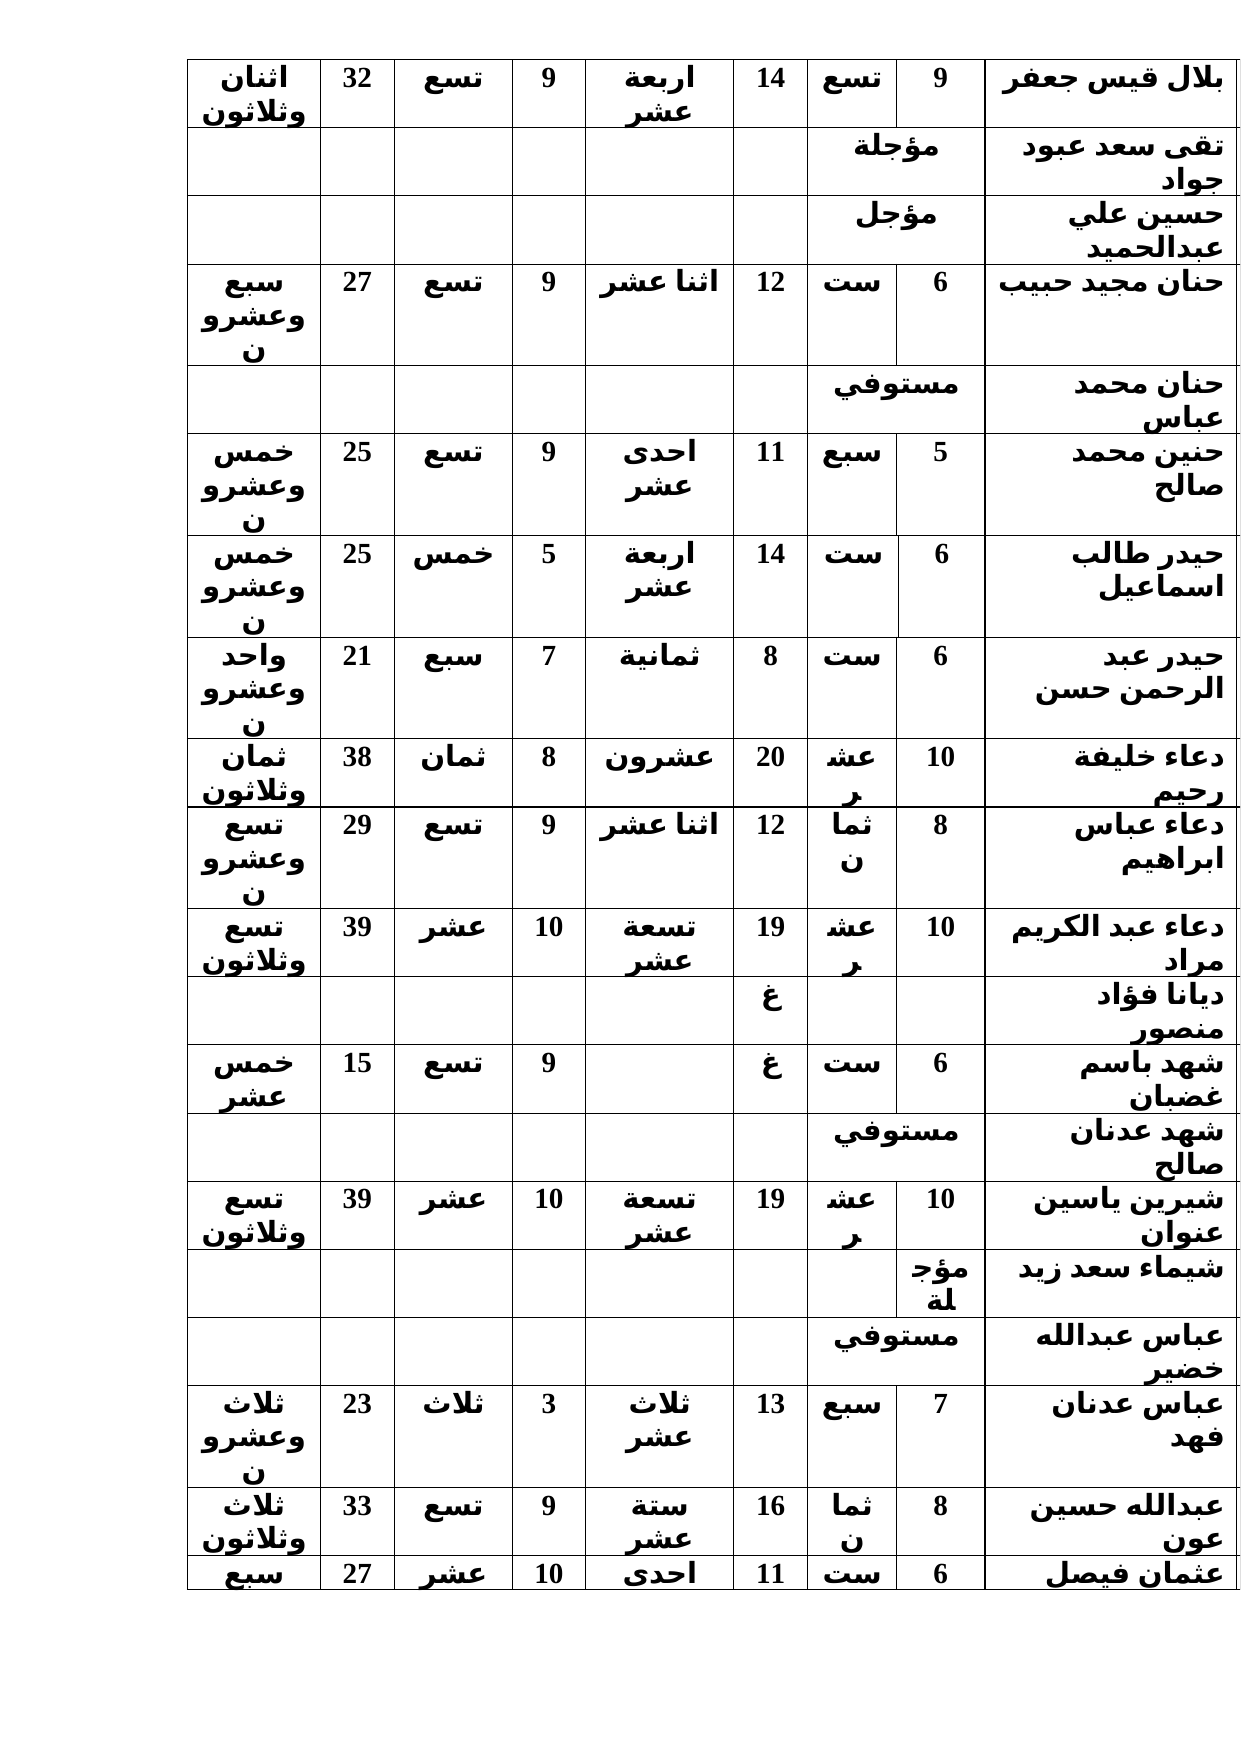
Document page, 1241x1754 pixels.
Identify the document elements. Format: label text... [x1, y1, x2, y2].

table_cell 9 [897, 60, 984, 127]
table_cell خمس وعشرون [188, 536, 320, 637]
table_cell 10 [513, 909, 585, 976]
table_cell 10 [897, 909, 984, 976]
table_cell 29 [321, 808, 394, 908]
table_cell [395, 196, 512, 263]
table_cell [188, 1318, 320, 1385]
table_cell 9 [513, 1488, 585, 1555]
table_cell تسع [395, 808, 512, 908]
table_cell خمس عشر [188, 1045, 320, 1112]
table_cell 8 [897, 808, 984, 908]
table_cell عبدالله حسين عون [986, 1488, 1236, 1555]
table_cell ثمان وثلاثون [188, 739, 320, 806]
table_cell 3 [513, 1386, 585, 1487]
table_cell 14 [734, 536, 807, 637]
table_cell عشر [395, 1556, 512, 1589]
table_cell [513, 366, 585, 433]
table_cell [188, 196, 320, 263]
table_cell [321, 128, 394, 195]
table_cell عباس عدنان فهد [986, 1386, 1236, 1487]
table_cell تسع وثلاثون [188, 909, 320, 976]
table_cell غ [734, 977, 807, 1044]
table_cell [897, 977, 984, 1044]
table_cell 9 [513, 808, 585, 908]
table_cell مستوفي [808, 1318, 984, 1385]
table_cell ثمان [808, 808, 896, 908]
table_cell خمس وعشرون [188, 434, 320, 535]
table_cell [808, 1250, 896, 1317]
table_cell عثمان فيصل احمد [986, 1556, 1236, 1589]
table_cell 27 [321, 265, 394, 365]
table_cell تسع [395, 1045, 512, 1112]
table_cell 8 [897, 1488, 984, 1555]
table_cell [513, 196, 585, 263]
table_cell 11 [734, 434, 807, 535]
table_cell 23 [321, 1386, 394, 1487]
table_cell واحد وعشرون [188, 638, 320, 738]
table_cell شيرين ياسين عنوان [986, 1182, 1236, 1249]
table_cell [188, 128, 320, 195]
table_cell [808, 977, 896, 1044]
table_cell 8 [734, 638, 807, 738]
table_cell ثلاث عشر [586, 1386, 733, 1487]
table_cell عباس عبدالله خضير [986, 1318, 1236, 1385]
table_cell عشر [808, 909, 896, 976]
table_cell 39 [321, 1182, 394, 1249]
table_cell 38 [321, 739, 394, 806]
table_cell تسع وعشرون [188, 808, 320, 908]
table_cell حسين علي عبدالحميد [986, 196, 1236, 263]
table_cell مؤجلة [808, 128, 984, 195]
table_cell 39 [321, 909, 394, 976]
table_cell بلال قيس جعفر [986, 60, 1236, 127]
table_cell 10 [897, 1182, 984, 1249]
table_cell عشر [808, 1182, 896, 1249]
table_cell [586, 1045, 733, 1112]
table_cell 32 [321, 60, 394, 127]
table_cell 25 [321, 434, 394, 535]
table_cell سبع [808, 434, 896, 535]
table_cell 5 [513, 536, 585, 637]
table_cell عشر [808, 739, 896, 806]
table_cell تسع [395, 60, 512, 127]
table_cell [321, 1250, 394, 1317]
table_cell ثمان [808, 1488, 896, 1555]
table_cell ست [808, 1556, 896, 1589]
table_cell سبع [808, 1386, 896, 1487]
table_cell [321, 196, 394, 263]
table_cell 10 [513, 1556, 585, 1589]
table_cell [586, 1250, 733, 1317]
table_cell ست [808, 638, 896, 738]
table_cell ثمان [395, 739, 512, 806]
table_cell [586, 1114, 733, 1181]
table_cell 33 [321, 1488, 394, 1555]
table_cell شهد باسم غضبان [986, 1045, 1236, 1112]
table_cell حنان مجيد حبيب [986, 265, 1236, 365]
table_cell تقى سعد عبود جواد [986, 128, 1236, 195]
table_cell 11 [734, 1556, 807, 1589]
table_cell [513, 1250, 585, 1317]
table_cell تسع [395, 265, 512, 365]
table_cell عشر [395, 909, 512, 976]
table_cell تسع وثلاثون [188, 1182, 320, 1249]
table_cell حيدر عبد الرحمن حسن [986, 638, 1236, 738]
table_cell [395, 128, 512, 195]
table_cell تسعة عشر [586, 909, 733, 976]
table_cell [321, 1114, 394, 1181]
table_cell [734, 1114, 807, 1181]
table_cell 9 [513, 60, 585, 127]
table_cell 10 [513, 1182, 585, 1249]
table_cell [734, 128, 807, 195]
table_cell حنين محمد صالح [986, 434, 1236, 535]
table_cell 9 [513, 1045, 585, 1112]
table_cell [321, 1318, 394, 1385]
table_cell [395, 366, 512, 433]
table_cell تسع [395, 1488, 512, 1555]
table_cell دعاء عبد الكريم مراد [986, 909, 1236, 976]
table_cell احدى عشر [586, 434, 733, 535]
table_cell سبع وعشرون [188, 265, 320, 365]
table_cell ست [808, 265, 896, 365]
table_cell 25 [321, 536, 394, 637]
table_cell [734, 196, 807, 263]
table_cell 7 [897, 1386, 984, 1487]
table_cell 15 [321, 1045, 394, 1112]
table_cell [395, 977, 512, 1044]
table_cell [395, 1114, 512, 1181]
table_cell 6 [899, 536, 984, 637]
table_cell ثلاث وثلاثون [188, 1488, 320, 1555]
table_cell اربعة عشر [586, 60, 733, 127]
table_cell 19 [734, 1182, 807, 1249]
table_cell مستوفي [808, 366, 984, 433]
table_cell 12 [734, 808, 807, 908]
table_cell دعاء خليفة رحيم [986, 739, 1236, 806]
table_cell 13 [734, 1386, 807, 1487]
table_cell 8 [513, 739, 585, 806]
table_cell تسعة عشر [586, 1182, 733, 1249]
table_cell ست [808, 1045, 896, 1112]
table_cell [513, 128, 585, 195]
table_cell سبع [395, 638, 512, 738]
table_cell احدى عشر [586, 1556, 733, 1589]
table_cell غ [734, 1045, 807, 1112]
table_cell مؤجل [808, 196, 984, 263]
table_cell [734, 366, 807, 433]
table_cell [734, 1318, 807, 1385]
table_cell تسع [395, 434, 512, 535]
table_cell شهد عدنان صالح [986, 1114, 1236, 1181]
table_cell [395, 1318, 512, 1385]
table_cell خمس [395, 536, 512, 637]
table_cell اثنان وثلاثون [188, 60, 320, 127]
table_cell حيدر طالب اسماعيل [986, 536, 1236, 637]
table_cell ديانا فؤاد منصور [986, 977, 1236, 1044]
table_cell [586, 1318, 733, 1385]
table_cell [188, 1250, 320, 1317]
table_cell شيماء سعد زيد [986, 1250, 1236, 1317]
table_cell 7 [513, 638, 585, 738]
table_cell ستة عشر [586, 1488, 733, 1555]
table_cell ست [808, 536, 898, 637]
table_cell حنان محمد عباس [986, 366, 1236, 433]
table_cell مستوفي [808, 1114, 984, 1181]
table_cell 9 [513, 434, 585, 535]
table_cell [513, 977, 585, 1044]
table_cell [586, 366, 733, 433]
table_cell [395, 1250, 512, 1317]
table_cell [188, 977, 320, 1044]
table_cell 5 [897, 434, 984, 535]
table_cell 14 [734, 60, 807, 127]
table_cell 6 [897, 1556, 984, 1589]
table_cell [734, 1250, 807, 1317]
table_cell عشرون [586, 739, 733, 806]
table_cell [513, 1318, 585, 1385]
table_cell عشر [395, 1182, 512, 1249]
table_cell [321, 977, 394, 1044]
table_cell دعاء عباس ابراهيم [986, 808, 1236, 908]
table_cell 6 [897, 638, 984, 738]
table_cell 21 [321, 638, 394, 738]
table_cell 12 [734, 265, 807, 365]
table_cell 27 [321, 1556, 394, 1589]
table_cell 10 [897, 739, 984, 806]
table_cell [321, 366, 394, 433]
table_cell مؤجلة [897, 1250, 984, 1317]
table_cell [586, 977, 733, 1044]
table_cell اربعة عشر [586, 536, 733, 637]
table_cell 16 [734, 1488, 807, 1555]
table_cell 9 [513, 265, 585, 365]
table_cell اثنا عشر [586, 808, 733, 908]
table_cell [513, 1114, 585, 1181]
table_cell [188, 1114, 320, 1181]
table_cell تسع [808, 60, 896, 127]
table_cell اثنا عشر [586, 265, 733, 365]
table_cell 20 [734, 739, 807, 806]
table_cell سبع وعشرون [188, 1556, 320, 1589]
table_cell ثمانية [586, 638, 733, 738]
table_cell 6 [897, 265, 984, 365]
table_cell [586, 128, 733, 195]
table_cell 19 [734, 909, 807, 976]
table_cell 6 [897, 1045, 984, 1112]
table_cell ثلاث [395, 1386, 512, 1487]
table_cell [586, 196, 733, 263]
table_cell [188, 366, 320, 433]
table_cell ثلاث وعشرون [188, 1386, 320, 1487]
